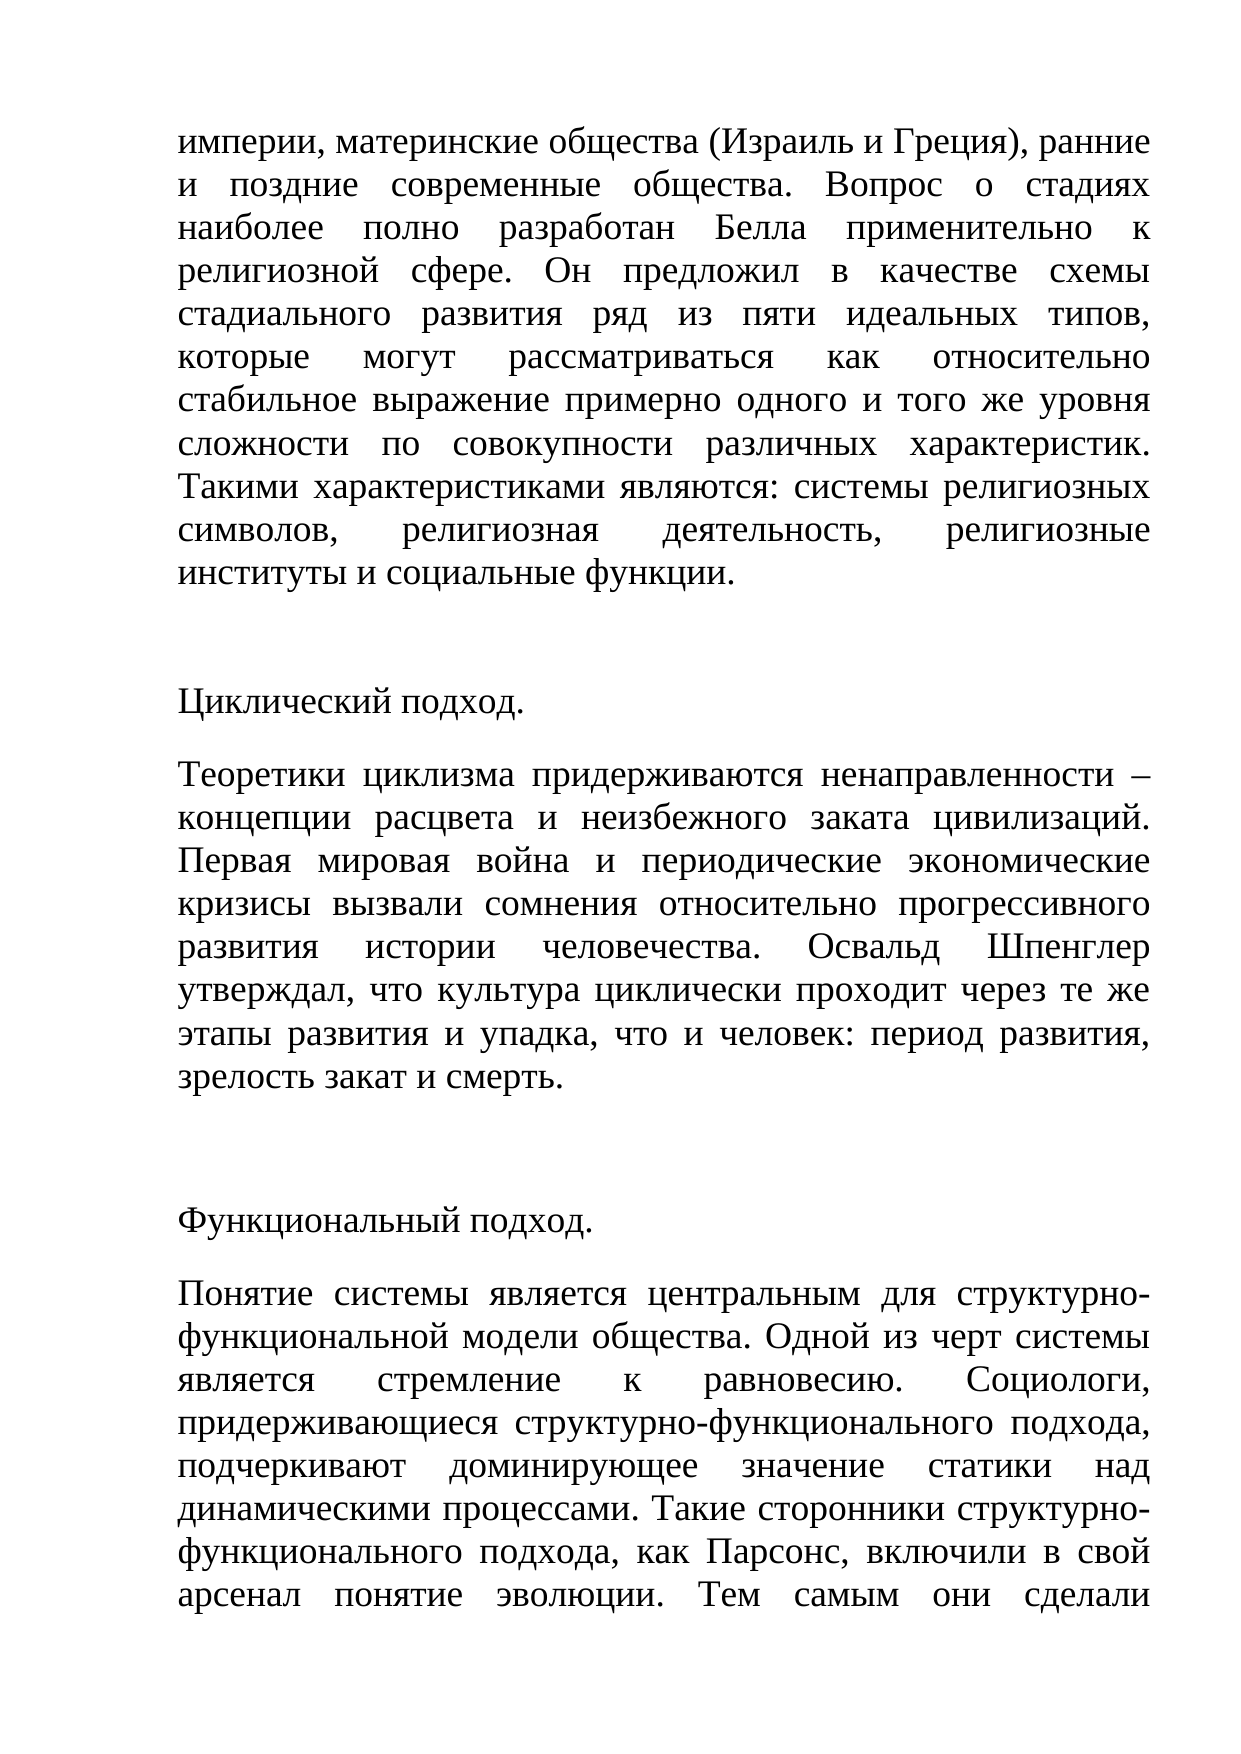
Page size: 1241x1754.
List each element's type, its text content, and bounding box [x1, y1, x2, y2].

text Функциональный подход. [177, 1198, 1152, 1241]
text Теоретики циклизма придерживаются ненаправленности – концепции расцвета и неизбежного заката цивилизаций. Первая мировая война и периодические экономические кризисы вызвали сомнения относительно прогрессивного развития истории человечества. Освальд Шпенглер утверждал, что культура циклически проходит через те же этапы развития и упадка, что и человек: период развития, зрелость закат и смерть. [177, 751, 1152, 1096]
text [177, 1270, 1152, 1615]
text Циклический подход. [177, 679, 1152, 722]
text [177, 118, 1152, 592]
